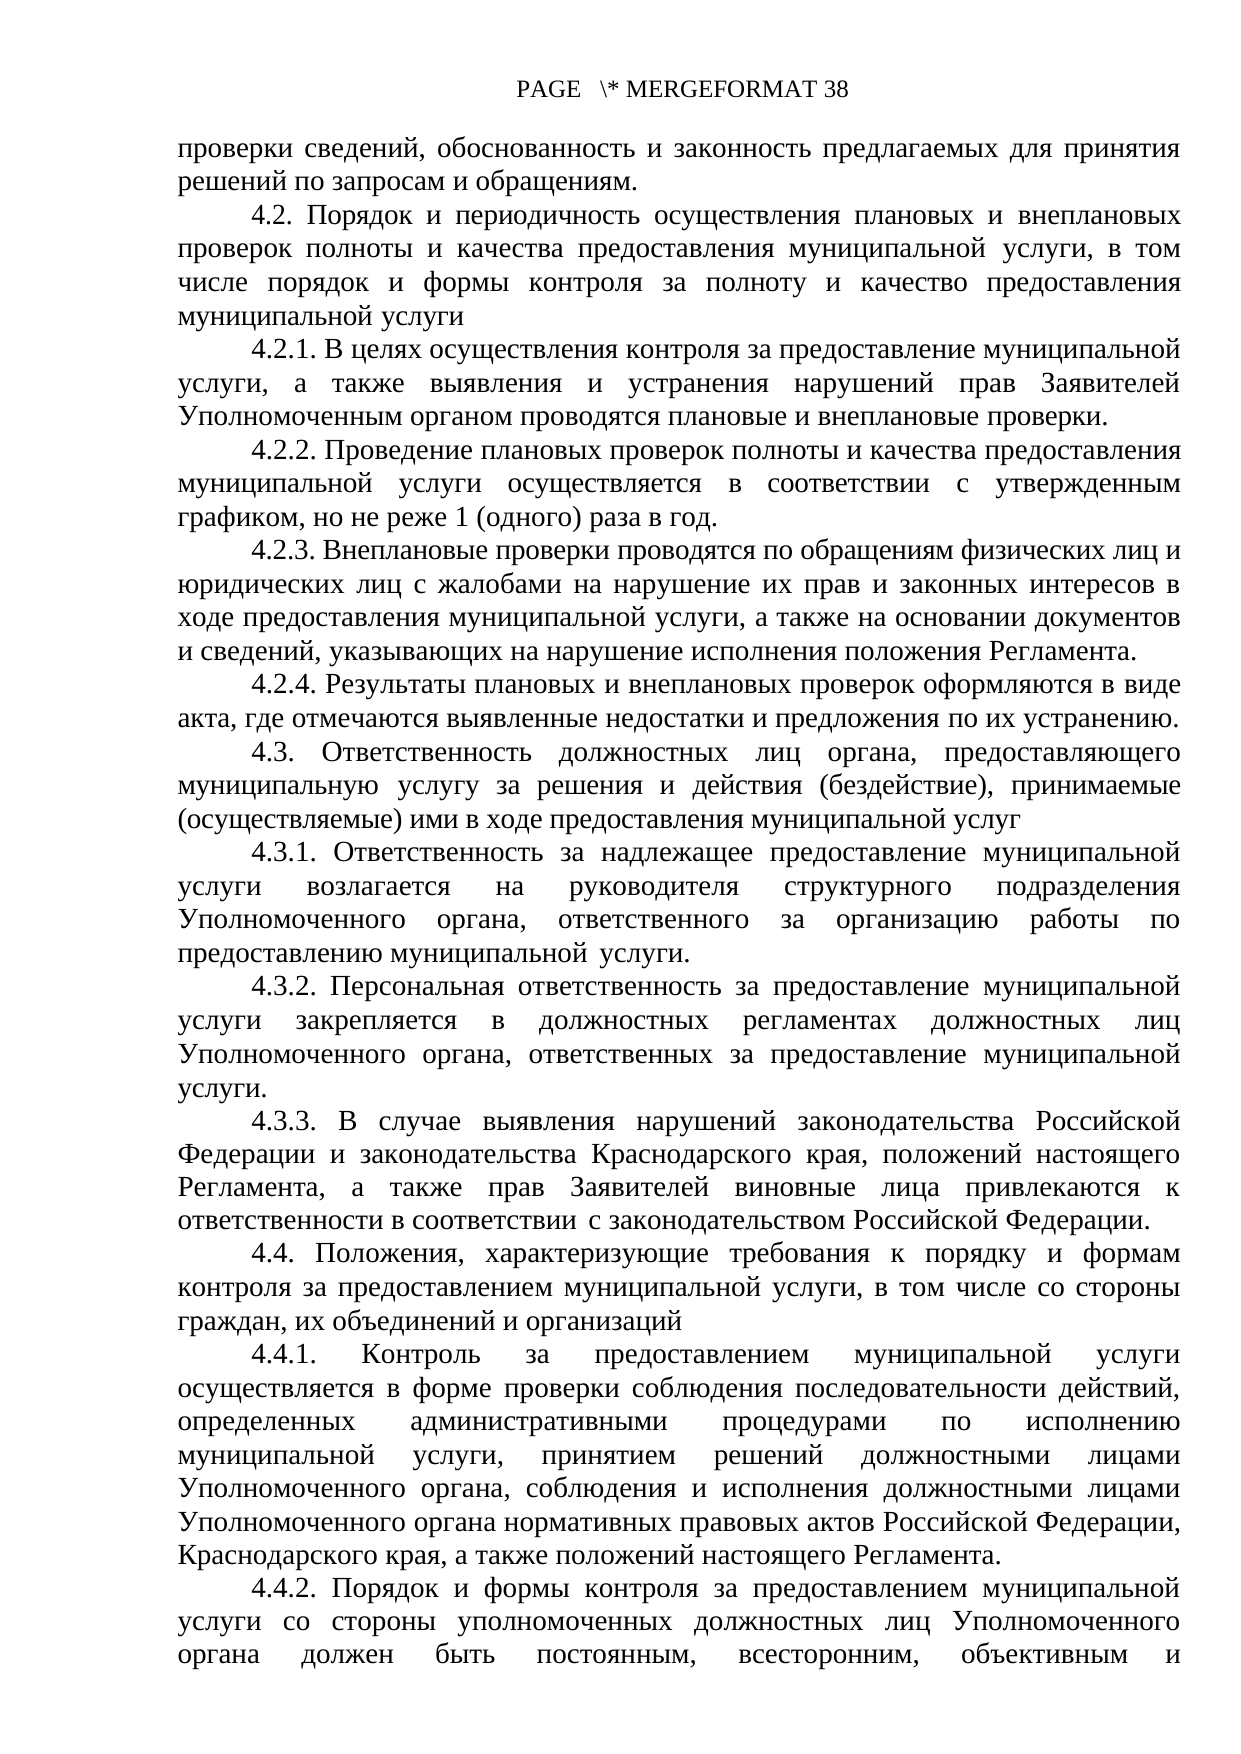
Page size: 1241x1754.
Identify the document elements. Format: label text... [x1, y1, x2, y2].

text 4.2.3. Внеплановые проверки проводятся по обращениям физических лиц и юридических лиц с жалобами на нарушение их прав и законных интересов в ходе предоставления муниципальной услуги, а также на основании документов и сведений, указывающих на нарушение исполнения положения Регламента. [177, 532, 1181, 667]
text 4.2.1. В целях осуществления контроля за предоставление муниципальной услуги, а также выявления и устранения нарушений прав Заявителей Уполномоченным органом проводятся плановые и внеплановые проверки. [177, 331, 1181, 432]
text 4.2. Порядок и периодичность осуществления плановых и внеплановых проверок полноты и качества предоставления муниципальной услуги, в том числе порядок и формы контроля за полноту и качество предоставления муниципальной услуги [177, 197, 1181, 331]
text 4.3. Ответственность должностных лиц органа, предоставляющего муниципальную услугу за решения и действия (бездействие), принимаемые (осуществляемые) ими в ходе предоставления муниципальной услуг [177, 734, 1181, 834]
text 4.3.2. Персональная ответственность за предоставление муниципальной услуги закрепляется в должностных регламентах должностных лиц Уполномоченного органа, ответственных за предоставление муниципальной услуги. [177, 968, 1181, 1104]
text 4.4.1. Контроль за предоставлением муниципальной услуги осуществляется в форме проверки соблюдения последовательности действий, определенных административными процедурами по исполнению муниципальной услуги, принятием решений должностными лицами Уполномоченного органа, соблюдения и исполнения должностными лицами Уполномоченного органа нормативных правовых актов Российской Федерации, Краснодарского края, а также положений настоящего Регламента. [177, 1336, 1181, 1571]
text 4.3.1. Ответственность за надлежащее предоставление муниципальной услуги возлагается на руководителя структурного подразделения Уполномоченного органа, ответственного за организацию работы по предоставлению муниципальной услуги. [177, 834, 1181, 968]
text 4.2.2. Проведение плановых проверок полноты и качества предоставления муниципальной услуги осуществляется в соответствии с утвержденным графиком, но не реже 1 (одного) раза в год. [177, 432, 1181, 532]
text 4.2.4. Результаты плановых и внеплановых проверок оформляются в виде акта, где отмечаются выявленные недостатки и предложения по их устранению. [177, 667, 1181, 734]
text 4.4. Положения, характеризующие требования к порядку и формам контроля за предоставлением муниципальной услуги, в том числе со стороны граждан, их объединений и организаций [177, 1236, 1181, 1336]
text 4.3.3. В случае выявления нарушений законодательства Российской Федерации и законодательства Краснодарского края, положений настоящего Регламента, а также прав Заявителей виновные лица привлекаются к ответственности в соответствии с законодательством Российской Федерации. [177, 1104, 1181, 1236]
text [177, 131, 1181, 197]
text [177, 1571, 1181, 1669]
